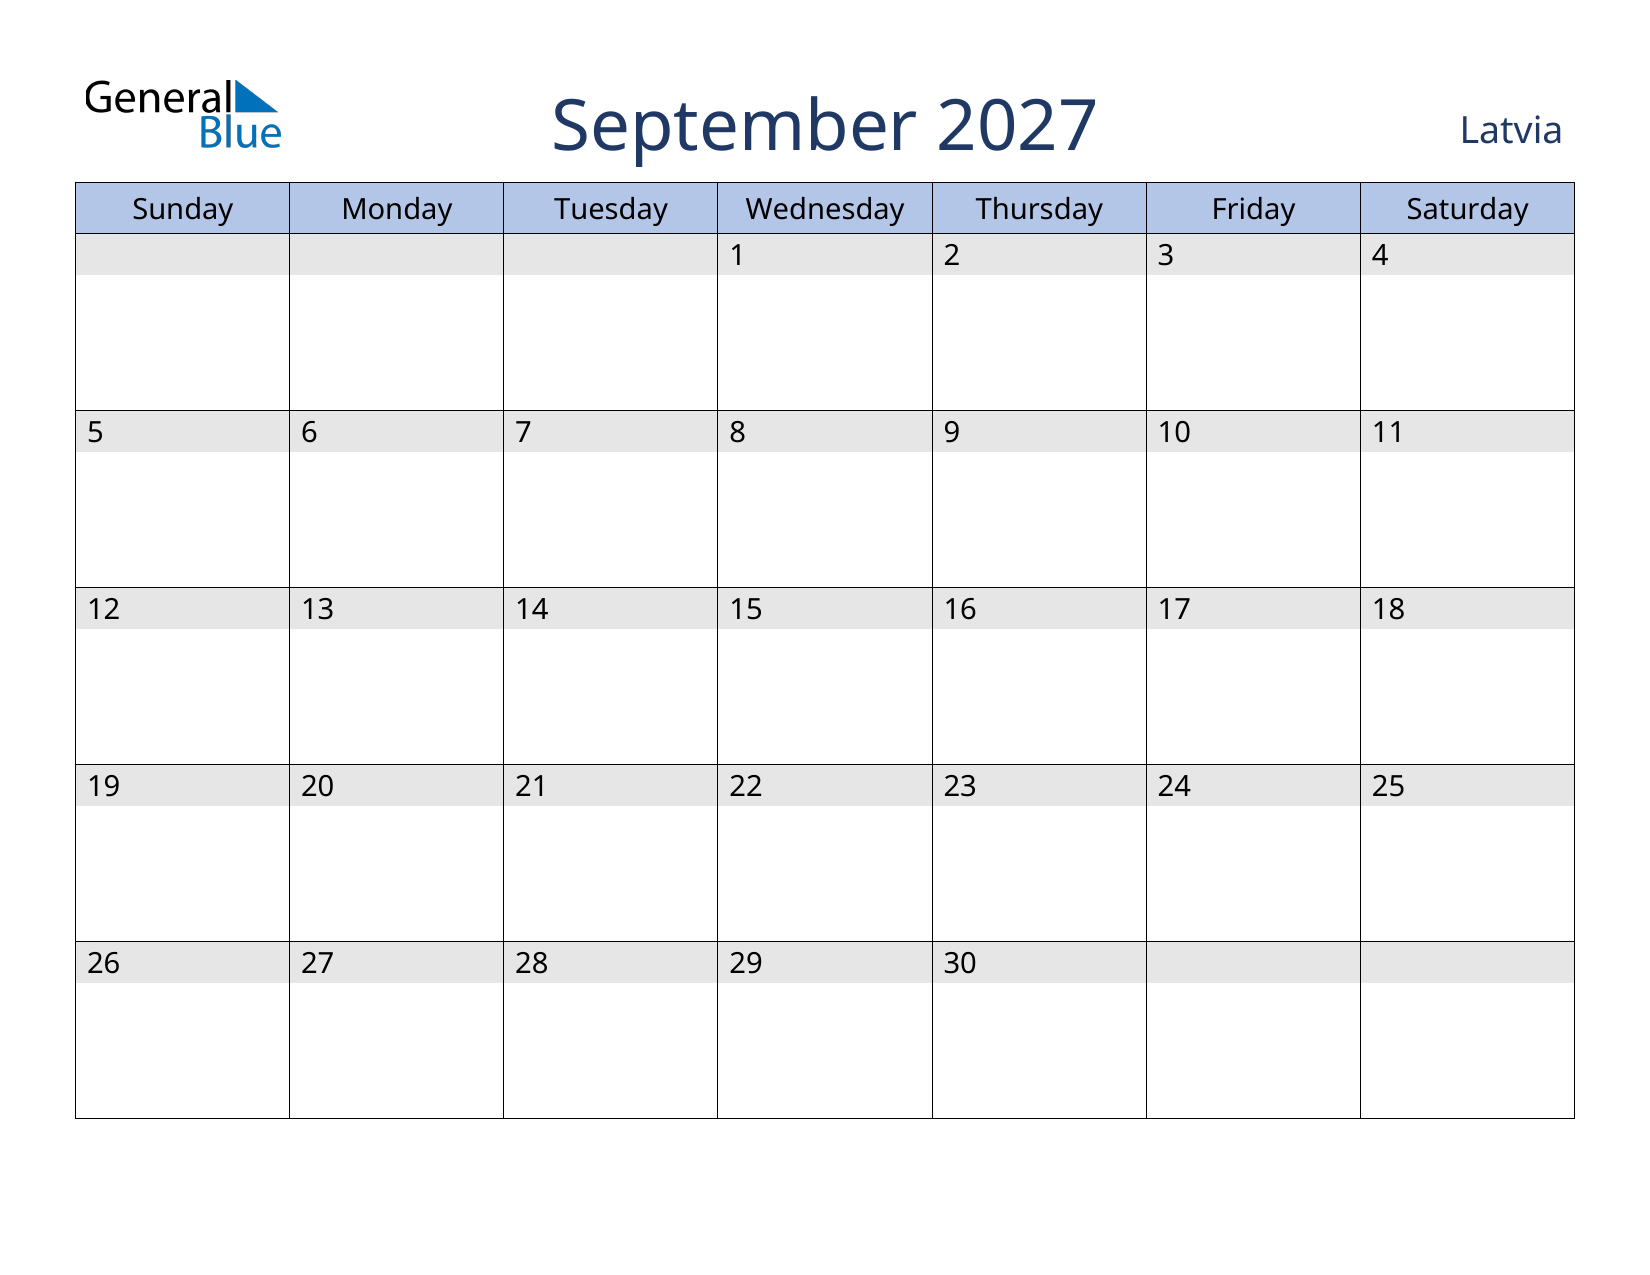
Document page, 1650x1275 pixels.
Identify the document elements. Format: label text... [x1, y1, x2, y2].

table_cell 22 [718, 765, 932, 806]
table_cell [933, 275, 1146, 410]
table_cell 17 [1147, 588, 1360, 629]
table_cell 6 [290, 411, 503, 452]
table_cell [290, 234, 503, 275]
table_cell 15 [718, 588, 932, 629]
table_cell [504, 629, 717, 764]
table_cell [1361, 983, 1574, 1118]
table_cell 2 [933, 234, 1146, 275]
table_cell 1 [718, 234, 932, 275]
table_cell [933, 629, 1146, 764]
table_cell [1147, 942, 1360, 983]
table_cell [290, 452, 503, 587]
table_cell [504, 983, 717, 1118]
table_cell [718, 983, 932, 1118]
picture [86, 80, 281, 148]
table_cell [76, 275, 289, 410]
table_cell [718, 275, 932, 410]
table_cell [504, 234, 717, 275]
table_cell [1361, 275, 1574, 410]
table_cell Thursday [933, 183, 1146, 233]
table_cell [76, 806, 289, 941]
table_cell 4 [1361, 234, 1574, 275]
table_cell [1147, 275, 1360, 410]
table_cell 30 [933, 942, 1146, 983]
table_cell 19 [76, 765, 289, 806]
table_header Latvia [1146, 75, 1574, 182]
table_cell 3 [1147, 234, 1360, 275]
table_cell [290, 629, 503, 764]
table_cell Saturday [1361, 183, 1574, 233]
table_cell 29 [718, 942, 932, 983]
table_cell [290, 275, 503, 410]
table_cell [1361, 806, 1574, 941]
table_cell 18 [1361, 588, 1574, 629]
table_cell Friday [1147, 183, 1360, 233]
table_cell [718, 452, 932, 587]
table_cell 23 [933, 765, 1146, 806]
table_cell [933, 983, 1146, 1118]
table_cell [504, 275, 717, 410]
table_cell [933, 806, 1146, 941]
table_cell 11 [1361, 411, 1574, 452]
table_cell [76, 234, 289, 275]
table_cell 8 [718, 411, 932, 452]
table_cell 27 [290, 942, 503, 983]
table_cell [504, 806, 717, 941]
table_cell Monday [290, 183, 503, 233]
table_cell 10 [1147, 411, 1360, 452]
table_cell [290, 806, 503, 941]
table_cell 20 [290, 765, 503, 806]
table_cell Wednesday [718, 183, 932, 233]
table_cell [1147, 806, 1360, 941]
table_cell [718, 806, 932, 941]
table_cell [1147, 629, 1360, 764]
table_cell [1147, 983, 1360, 1118]
table_cell [290, 983, 503, 1118]
table_cell 24 [1147, 765, 1360, 806]
table_cell 28 [504, 942, 717, 983]
table_cell [933, 452, 1146, 587]
table_cell Tuesday [504, 183, 717, 233]
table_cell 21 [504, 765, 717, 806]
table_cell 9 [933, 411, 1146, 452]
table_cell [76, 629, 289, 764]
table_cell [76, 452, 289, 587]
table_cell 16 [933, 588, 1146, 629]
table_cell Sunday [76, 183, 289, 233]
table_header September 2027 [504, 75, 1146, 182]
table_header [76, 75, 503, 182]
table_cell 7 [504, 411, 717, 452]
table_cell [1361, 452, 1574, 587]
table_cell [1361, 942, 1574, 983]
table_cell 5 [76, 411, 289, 452]
table_cell [718, 629, 932, 764]
table_cell 26 [76, 942, 289, 983]
table_cell 25 [1361, 765, 1574, 806]
table_cell 13 [290, 588, 503, 629]
table_cell [76, 983, 289, 1118]
table_cell [1147, 452, 1360, 587]
table_cell [504, 452, 717, 587]
table_cell 12 [76, 588, 289, 629]
table_cell [1361, 629, 1574, 764]
table_cell 14 [504, 588, 717, 629]
